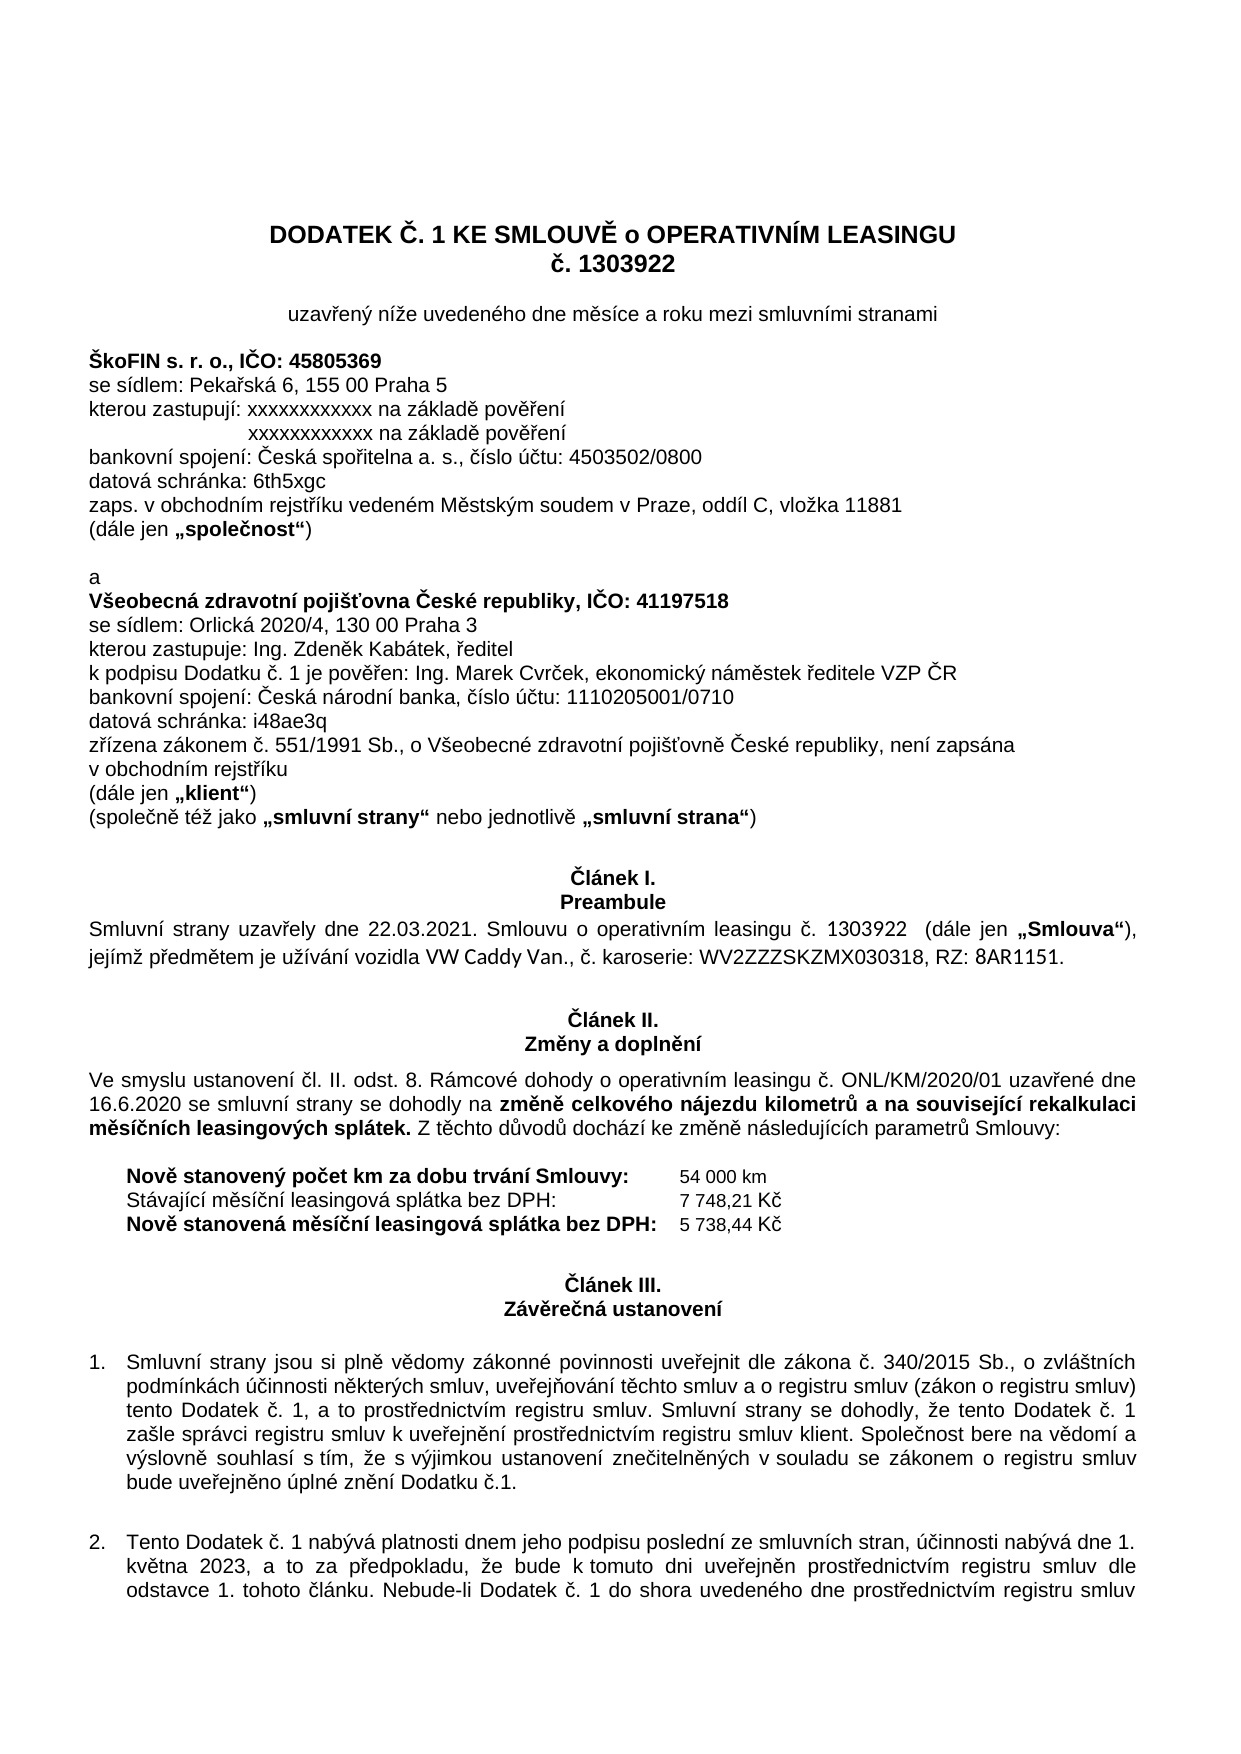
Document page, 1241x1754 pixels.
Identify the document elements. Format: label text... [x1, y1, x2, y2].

text (dále jen „klient“) [89, 781, 1137, 804]
text ŠkoFIN s. r. o., IČO: 45805369 [89, 349, 1137, 373]
text Ve smyslu ustanovení čl. II. odst. 8. Rámcové dohody o operativním leasingu č. ONL/KM/2020/01 uzavřené dne 16.6.2020 se smluvní strany se dohodly na změně celkového nájezdu kilometrů a na související rekalkulaci měsíčních leasingových splátek. Z těchto důvodů dochází ke změně následujících parametrů Smlouvy: [89, 1068, 1137, 1140]
list Smluvní strany jsou si plně vědomy zákonné povinnosti uveřejnit dle zákona č. 340/2015 Sb., o zvláštních podmínkách účinnosti některých smluv, uveřejňování těchto smluv a o registru smluv (zákon o registru smluv) tento Dodatek č. 1, a to prostřednictvím registru smluv. Smluvní strany se dohodly, že tento Dodatek č. 1 zašle správci registru smluv k uveřejnění prostřednictvím registru smluv klient. Společnost bere na vědomí a výslovně souhlasí s tím, že s výjimkou ustanovení znečitelněných v souladu se zákonem o registru smluv bude uveřejněno úplné znění Dodatku č.1. [89, 1350, 1137, 1493]
text xxxxxxxxxxxx na základě pověření [89, 421, 1137, 445]
text (dále jen „společnost“) [89, 517, 1137, 541]
text datová schránka: i48ae3q [89, 709, 1137, 733]
text Změny a doplnění [89, 1031, 1137, 1055]
text datová schránka: 6th5xgc [89, 469, 1137, 493]
text Preambule [89, 890, 1137, 914]
text se sídlem: Orlická 2020/4, 130 00 Praha 3 [89, 613, 1137, 637]
text zřízena zákonem č. 551/1991 Sb., o Všeobecné zdravotní pojišťovně České republiky, není zapsána v obchodním rejstříku [89, 733, 1137, 781]
text bankovní spojení: Česká národní banka, číslo účtu: 1110205001/0710 [89, 685, 1137, 709]
text Článek III. [89, 1273, 1137, 1297]
text Stávající měsíční leasingová splátka bez DPH: 7 748,21 Kč [89, 1188, 1137, 1212]
text k podpisu Dodatku č. 1 je pověřen: Ing. Marek Cvrček, ekonomický náměstek ředitele VZP ČR [89, 661, 1137, 685]
text se sídlem: Pekařská 6, 155 00 Praha 5 [89, 373, 1137, 397]
text kterou zastupují: xxxxxxxxxxxx na základě pověření [89, 397, 1137, 421]
text zaps. v obchodním rejstříku vedeném Městským soudem v Praze, oddíl C, vložka 11881 [89, 493, 1137, 517]
text Nově stanovený počet km za dobu trvání Smlouvy: 54 000 km [89, 1164, 1137, 1188]
text uzavřený níže uvedeného dne měsíce a roku mezi smluvními stranami [89, 301, 1137, 325]
text Článek II. [89, 1007, 1137, 1031]
text Článek I. [89, 866, 1137, 890]
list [89, 1530, 1137, 1602]
text Závěrečná ustanovení [89, 1297, 1137, 1321]
text kterou zastupuje: Ing. Zdeněk Kabátek, ředitel [89, 637, 1137, 661]
text (společně též jako „smluvní strany“ nebo jednotlivě „smluvní strana“) [89, 804, 1137, 828]
text Smluvní strany uzavřely dne 22.03.2021. Smlouvu o operativním leasingu č. 1303922 (dále jen „Smlouva“), jejímž předmětem je užívání vozidla VW Caddy Van., č. karoserie: WV2ZZZSKZMX030318, RZ: 8AR1151. [89, 914, 1137, 970]
text bankovní spojení: Česká spořitelna a. s., číslo účtu: 4503502/0800 [89, 445, 1137, 469]
text Nově stanovená měsíční leasingová splátka bez DPH: 5 738,44 Kč [89, 1212, 1137, 1236]
text č. 1303922 [89, 249, 1137, 277]
text Všeobecná zdravotní pojišťovna České republiky, IČO: 41197518 [89, 589, 1137, 613]
text DODATEK Č. 1 KE SMLOUVĚ o OPERATIVNÍM LEASINGU [89, 220, 1137, 249]
text a [89, 565, 1137, 589]
